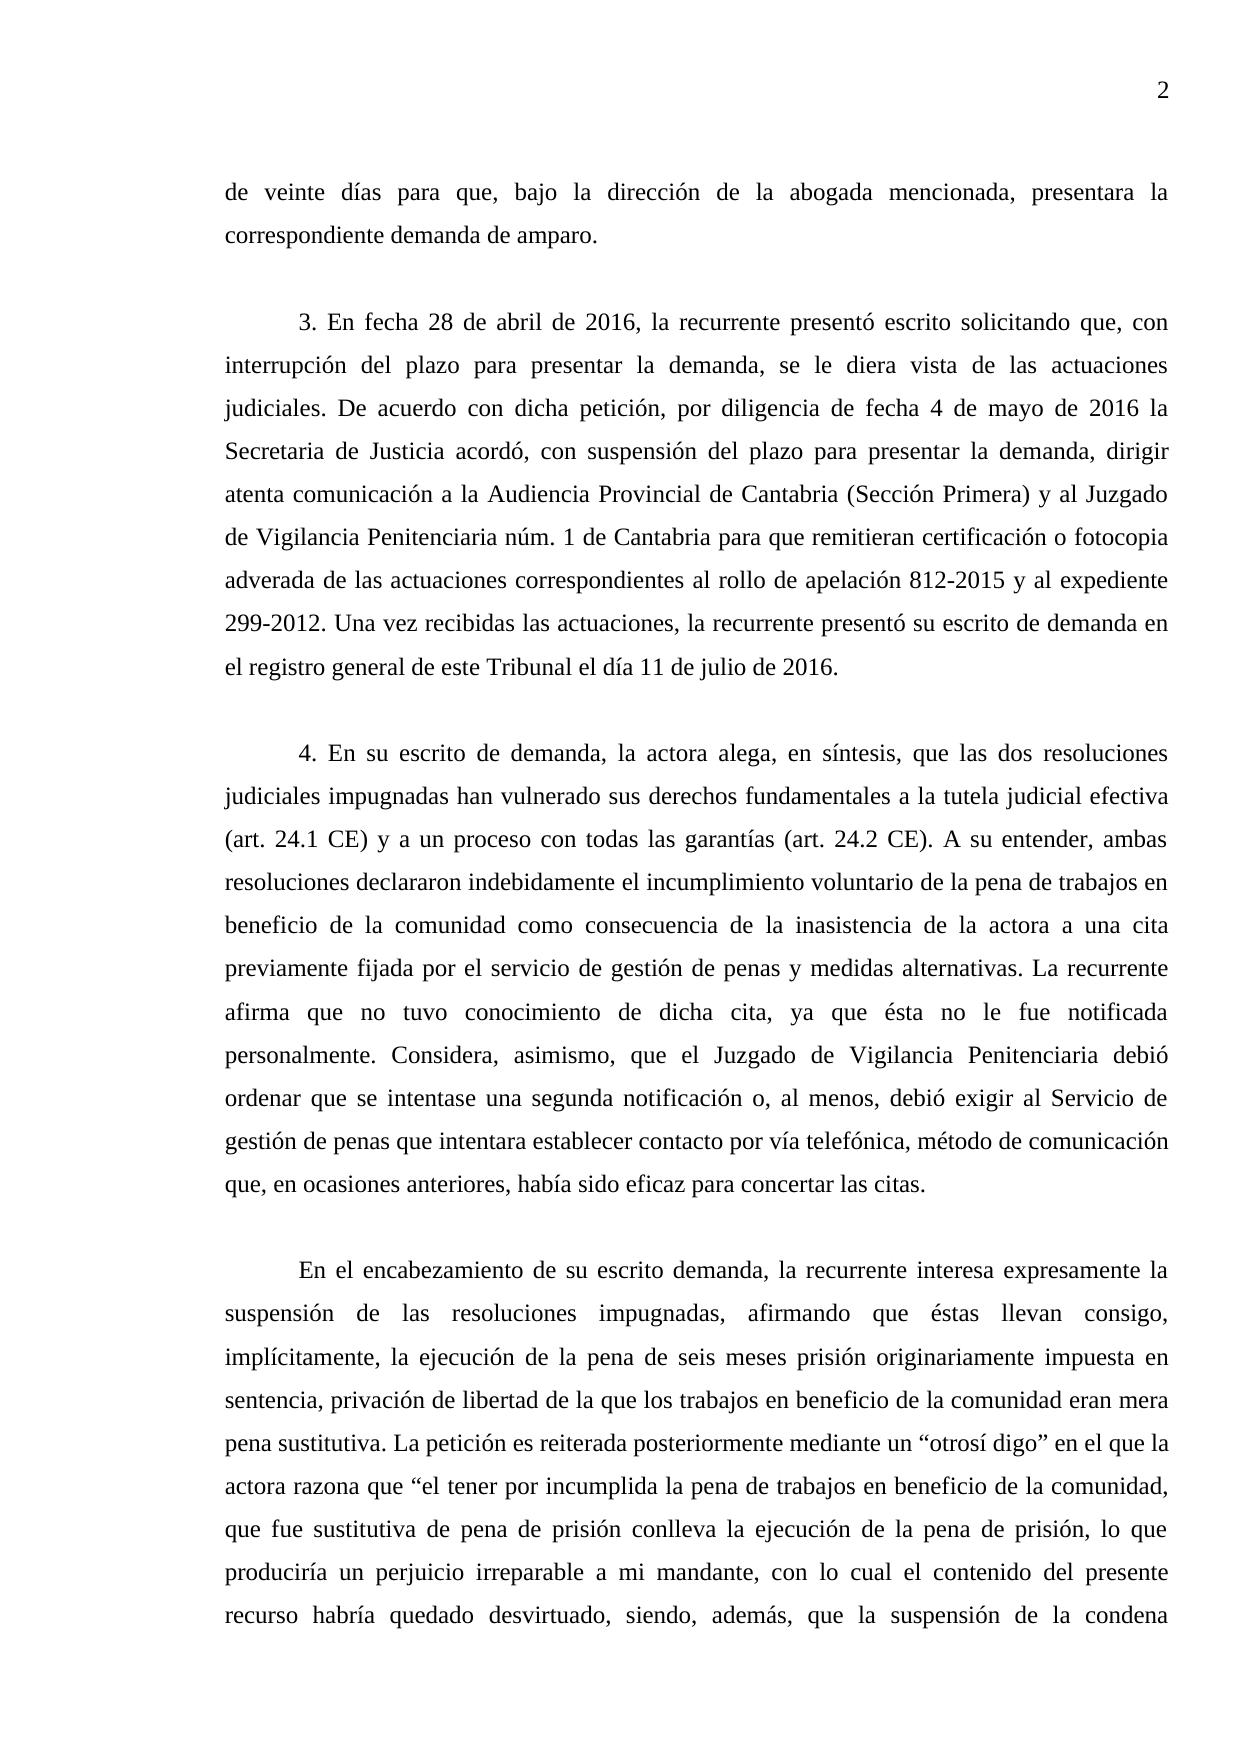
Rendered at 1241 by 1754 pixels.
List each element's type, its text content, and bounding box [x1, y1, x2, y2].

text 4. En su escrito de demanda, la actora alega, en síntesis, que las dos resoluciones judiciales impugnadas han vulnerado sus derechos fundamentales a la tutela judicial efectiva (art. 24.1 CE) y a un proceso con todas las garantías (art. 24.2 CE). A su entender, ambas resoluciones declararon indebidamente el incumplimiento voluntario de la pena de trabajos en beneficio de la comunidad como consecuencia de la inasistencia de la actora a una cita previamente fijada por el servicio de gestión de penas y medidas alternativas. La recurrente afirma que no tuvo conocimiento de dicha cita, ya que ésta no le fue notificada personalmente. Considera, asimismo, que el Juzgado de Vigilancia Penitenciaria debió ordenar que se intentase una segunda notificación o, al menos, debió exigir al Servicio de gestión de penas que intentara establecer contacto por vía telefónica, método de comunicación que, en ocasiones anteriores, había sido eficaz para concertar las citas. [224, 738, 1169, 1198]
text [224, 1255, 1169, 1629]
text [224, 177, 1169, 249]
text 3. En fecha 28 de abril de 2016, la recurrente presentó escrito solicitando que, con interrupción del plazo para presentar la demanda, se le diera vista de las actuaciones judiciales. De acuerdo con dicha petición, por diligencia de fecha 4 de mayo de 2016 la Secretaria de Justicia acordó, con suspensión del plazo para presentar la demanda, dirigir atenta comunicación a la Audiencia Provincial de Cantabria (Sección Primera) y al Juzgado de Vigilancia Penitenciaria núm. 1 de Cantabria para que remitieran certificación o fotocopia adverada de las actuaciones correspondientes al rollo de apelación 812-2015 y al expediente 299-2012. Una vez recibidas las actuaciones, la recurrente presentó su escrito de demanda en el registro general de este Tribunal el día 11 de julio de 2016. [224, 307, 1169, 680]
